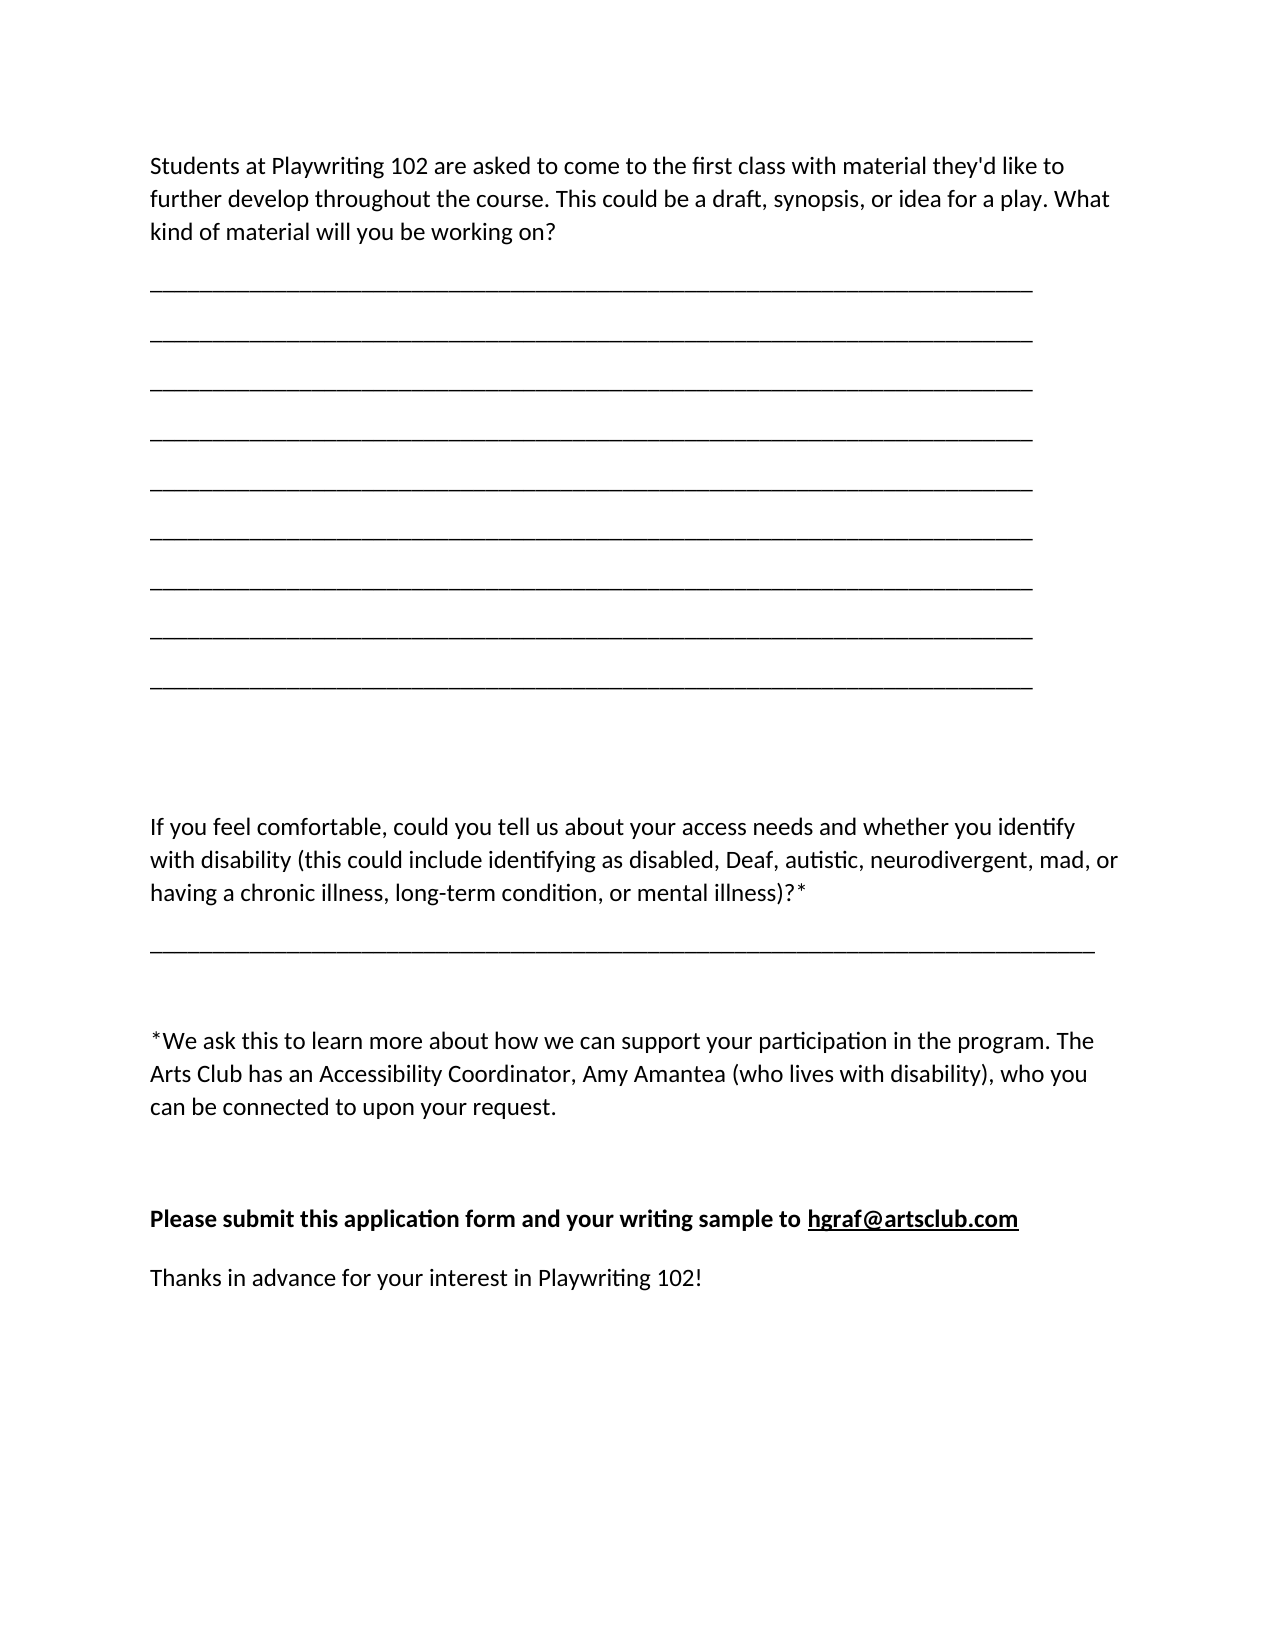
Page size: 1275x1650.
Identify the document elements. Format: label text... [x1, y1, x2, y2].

text _______________________________________________________________________ [150, 315, 1125, 346]
text Thanks in advance for your interest in Playwriting 102! [150, 1263, 1125, 1293]
text _______________________________________________________________________ [150, 563, 1125, 593]
text _______________________________________________________________________ [150, 662, 1125, 693]
text ____________________________________________________________________________ [150, 926, 1125, 957]
text _______________________________________________________________________ [150, 513, 1125, 544]
text _______________________________________________________________________ [150, 265, 1125, 296]
text *We ask this to learn more about how we can support your participation in the program. The Arts Club has an Accessibility Coordinator, Amy Amantea (who lives with disability), who you can be connected to upon your request. [150, 1025, 1125, 1122]
text _______________________________________________________________________ [150, 464, 1125, 494]
text _______________________________________________________________________ [150, 364, 1125, 395]
text _______________________________________________________________________ [150, 414, 1125, 445]
text Please submit this application form and your writing sample to hgraf@artsclub.com [150, 1203, 1125, 1233]
text _______________________________________________________________________ [150, 612, 1125, 643]
text If you feel comfortable, could you tell us about your access needs and whether you identify with disability (this could include identifying as disabled, Deaf, autistic, neurodivergent, mad, or having a chronic illness, long-term condition, or mental illness)?* [150, 811, 1125, 907]
text Students at Playwriting 102 are asked to come to the first class with material they'd like to further develop throughout the course. This could be a draft, synopsis, or idea for a play. What kind of material will you be working on? [150, 150, 1125, 246]
